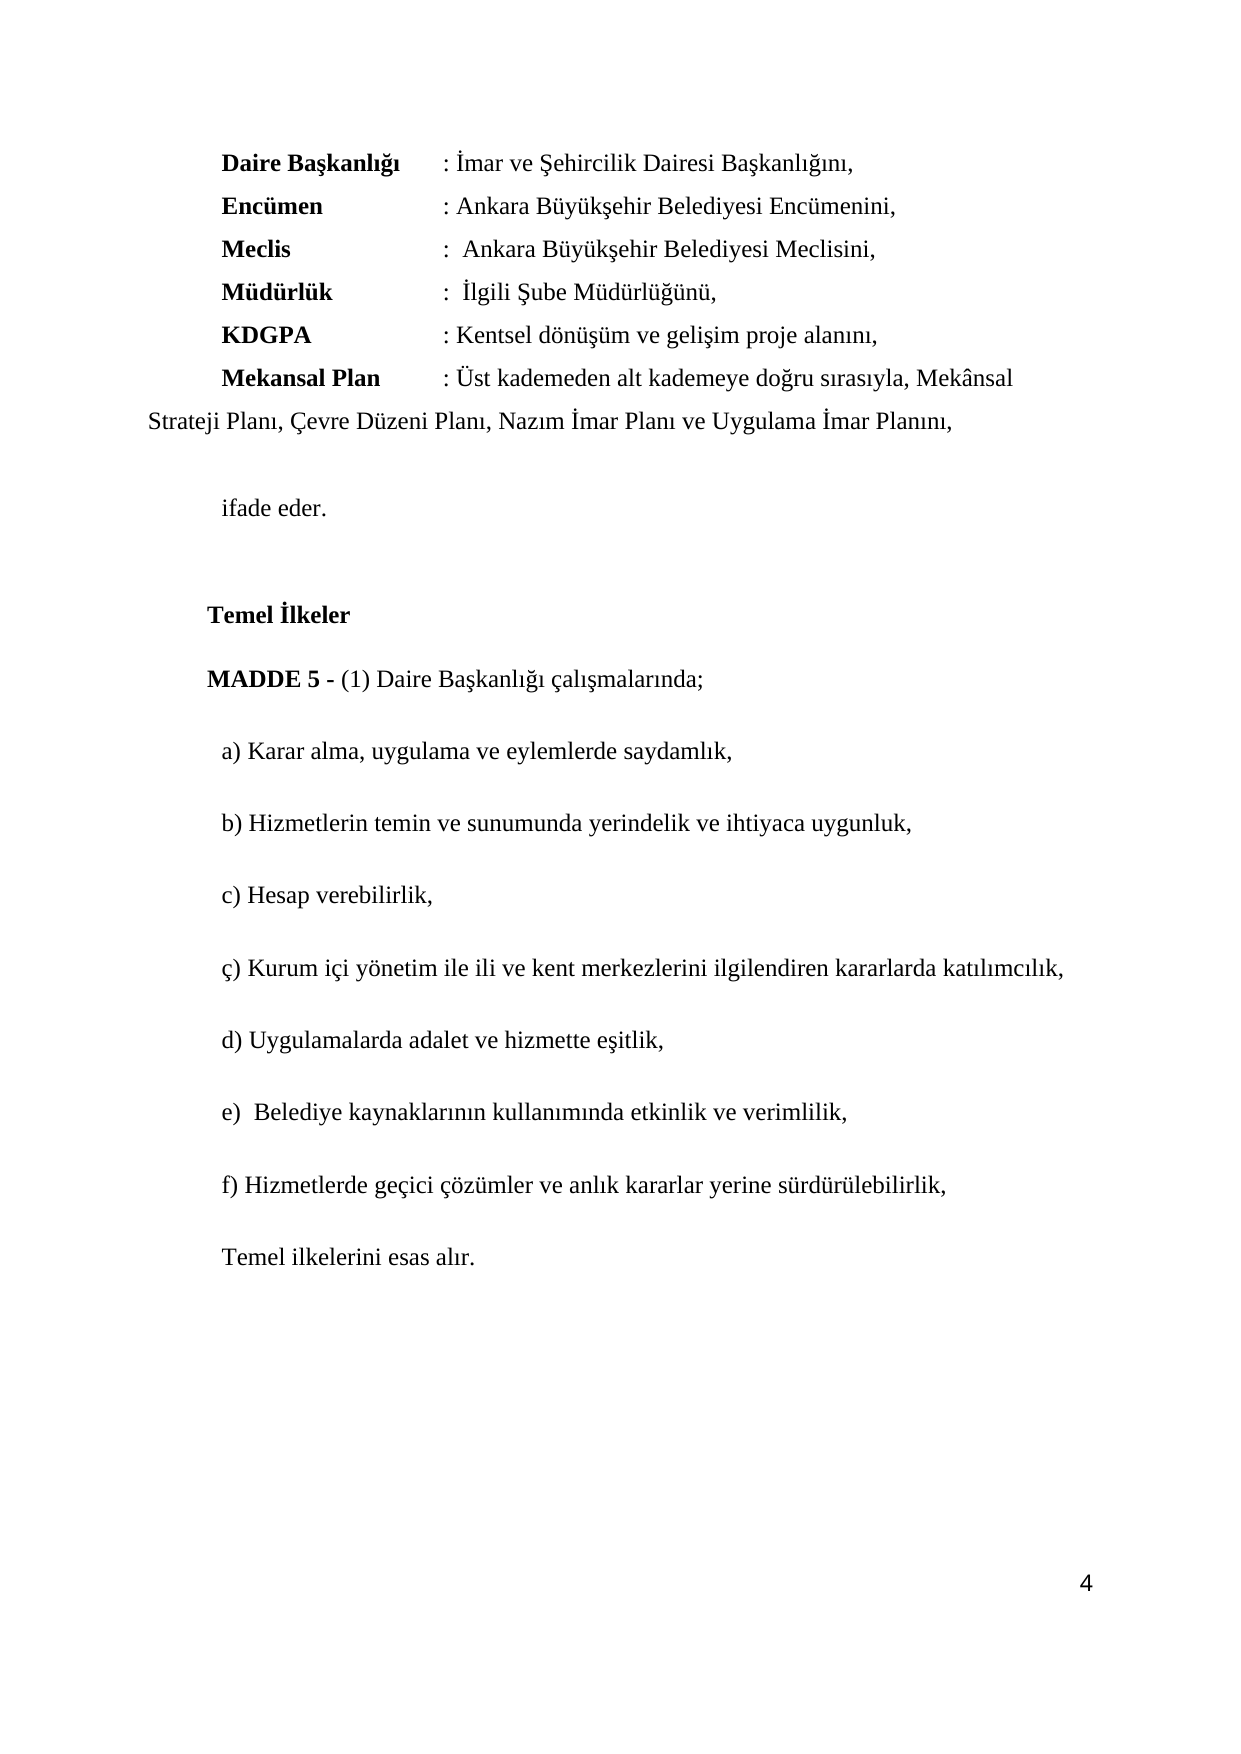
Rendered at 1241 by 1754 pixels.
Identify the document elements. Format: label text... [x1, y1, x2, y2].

text Meclis : Ankara Büyükşehir Belediyesi Meclisini, [148, 234, 1092, 263]
text a) Karar alma, uygulama ve eylemlerde saydamlık, [148, 736, 1092, 765]
text ç) Kurum içi yönetim ile ili ve kent merkezlerini ilgilendiren kararlarda katılımcılık, [148, 953, 1092, 982]
text KDGPA : Kentsel dönüşüm ve gelişim proje alanını, [148, 320, 1092, 349]
text b) Hizmetlerin temin ve sunumunda yerindelik ve ihtiyaca uygunluk, [148, 808, 1092, 837]
text Mekansal Plan : Üst kademeden alt kademeye doğru sırasıyla, Mekânsal [148, 363, 1092, 392]
text Strateji Planı, Çevre Düzeni Planı, Nazım İmar Planı ve Uygulama İmar Planını, [148, 406, 1092, 435]
text e) Belediye kaynaklarının kullanımında etkinlik ve verimlilik, [148, 1097, 1092, 1126]
text Encümen : Ankara Büyükşehir Belediyesi Encümenini, [148, 191, 1092, 219]
text Temel İlkeler [148, 600, 1092, 628]
text d) Uygulamalarda adalet ve hizmette eşitlik, [148, 1025, 1092, 1054]
text Müdürlük : İlgili Şube Müdürlüğünü, [148, 277, 1092, 306]
text MADDE 5 - (1) Daire Başkanlığı çalışmalarında; [148, 664, 1092, 692]
text c) Hesap verebilirlik, [148, 881, 1092, 909]
text f) Hizmetlerde geçici çözümler ve anlık kararlar yerine sürdürülebilirlik, [148, 1170, 1092, 1198]
text ifade eder. [148, 493, 1092, 521]
text Daire Başkanlığı : İmar ve Şehircilik Dairesi Başkanlığını, [148, 148, 1092, 176]
text Temel ilkelerini esas alır. [148, 1242, 1092, 1271]
